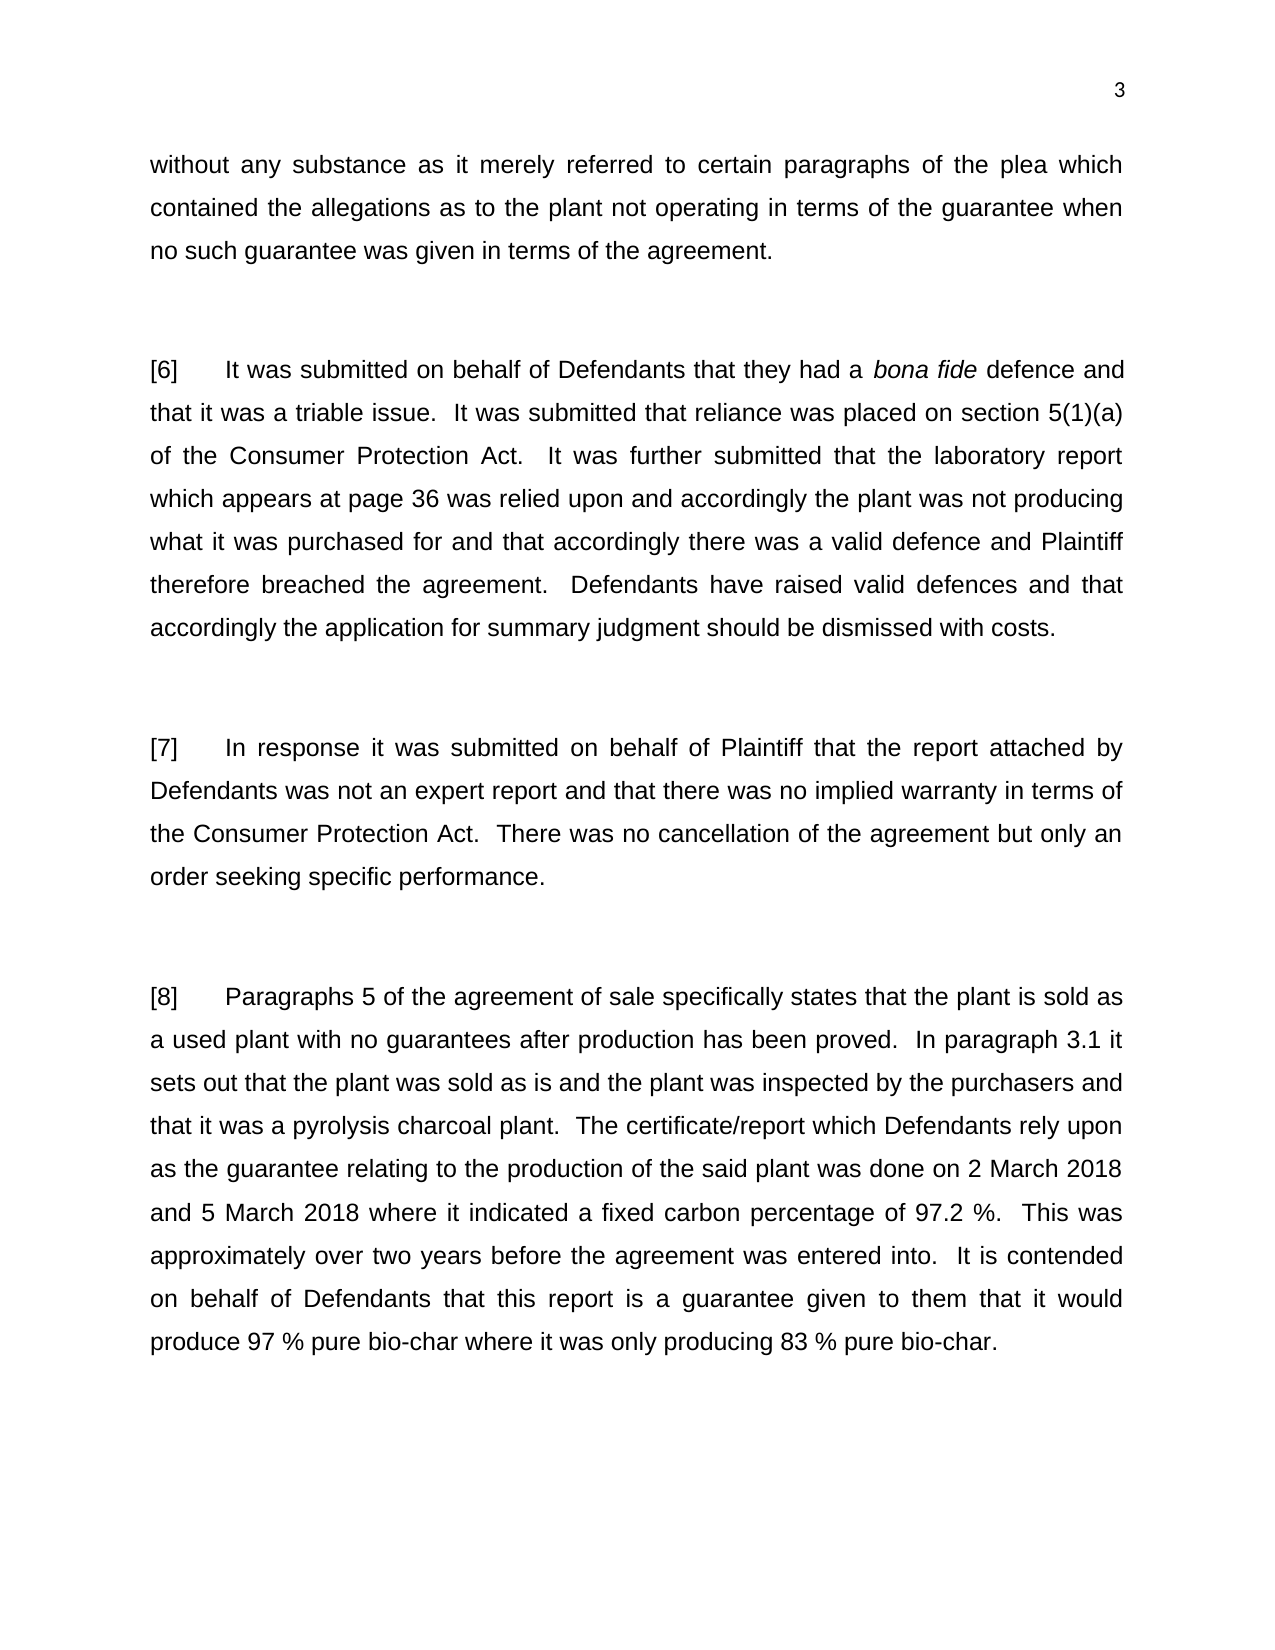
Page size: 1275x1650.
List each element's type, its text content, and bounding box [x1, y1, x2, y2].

text [8] Paragraphs 5 of the agreement of sale specifically states that the plant is sold as a used plant with no guarantees after production has been proved. In paragraph 3.1 it sets out that the plant was sold as is and the plant was inspected by the purchasers and that it was a pyrolysis charcoal plant. The certificate/report which Defendants rely upon as the guarantee relating to the production of the said plant was done on 2 March 2018 and 5 March 2018 where it indicated a fixed carbon percentage of 97.2 %. This was approximately over two years before the agreement was entered into. It is contended on behalf of Defendants that this report is a guarantee given to them that it would produce 97 % pure bio-char where it was only producing 83 % pure bio-char. [150, 982, 1125, 1356]
text [7] In response it was submitted on behalf of Plaintiff that the report attached by Defendants was not an expert report and that there was no implied warranty in terms of the Consumer Protection Act. There was no cancellation of the agreement but only an order seeking specific performance. [150, 733, 1125, 891]
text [150, 150, 1125, 265]
text [6] It was submitted on behalf of Defendants that they had a bona fide defence and that it was a triable issue. It was submitted that reliance was placed on section 5(1)(a) of the Consumer Protection Act. It was further submitted that the laboratory report which appears at page 36 was relied upon and accordingly the plant was not producing what it was purchased for and that accordingly there was a valid defence and Plaintiff therefore breached the agreement. Defendants have raised valid defences and that accordingly the application for summary judgment should be dismissed with costs. [150, 355, 1125, 642]
